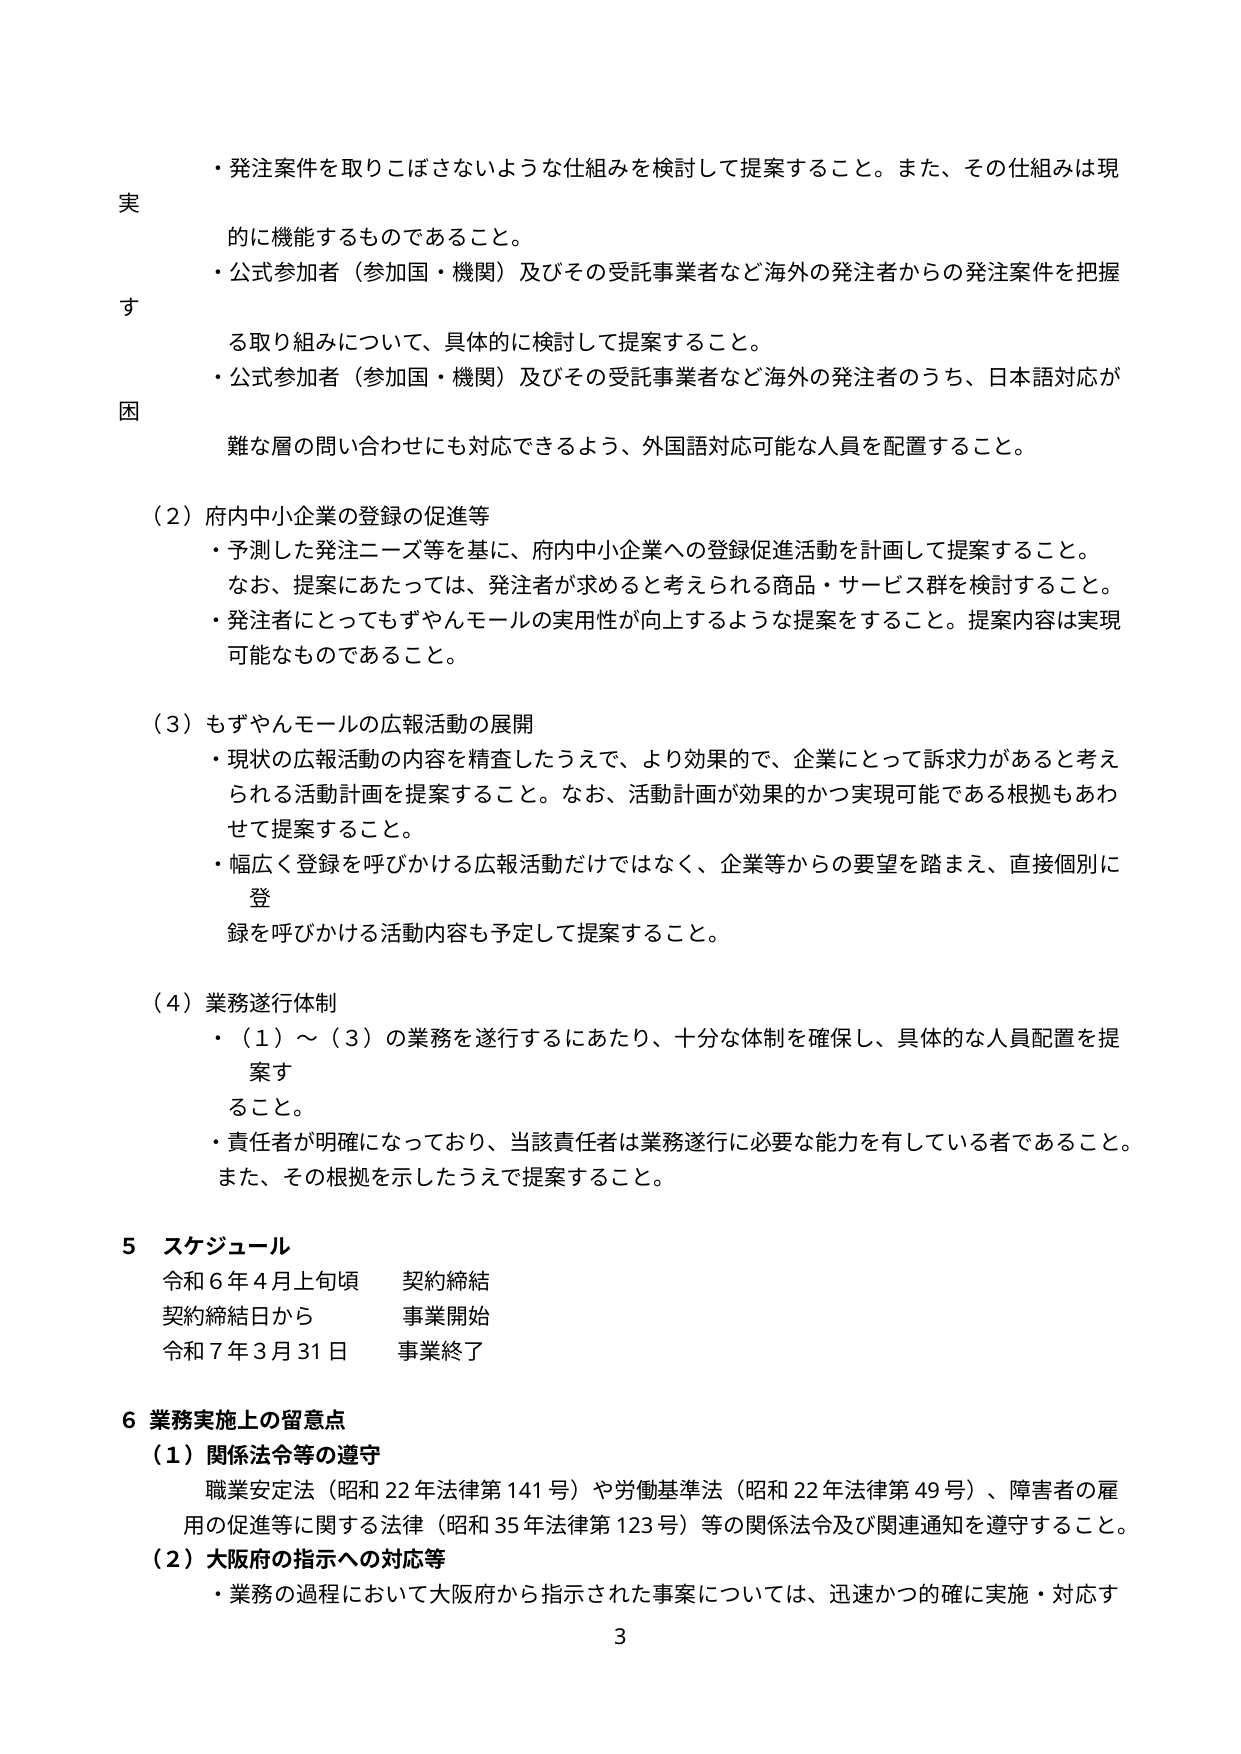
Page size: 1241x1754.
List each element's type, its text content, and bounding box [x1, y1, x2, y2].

text ・公式参加者（参加国・機関）及びその受託事業者など海外の発注者のうち、日本語対応が困 [118, 358, 1122, 428]
text ・予測した発注ニーズ等を基に、府内中小企業への登録促進活動を計画して提案すること。 [118, 532, 1122, 567]
text （３）もずやんモールの広報活動の展開 [140, 706, 1122, 741]
text 契約締結日から 事業開始 [140, 1297, 1122, 1332]
text ６ 業務実施上の留意点 [118, 1402, 1122, 1437]
text 難な層の問い合わせにも対応できるよう、外国語対応可能な人員を配置すること。 [118, 428, 1122, 462]
text （２）府内中小企業の登録の促進等 [118, 497, 1122, 532]
text ・責任者が明確になっており、当該責任者は業務遂行に必要な能力を有している者であること。 [118, 1123, 1122, 1158]
text （２）大阪府の指示への対応等 [118, 1541, 1122, 1576]
text 令和７年３月31日 事業終了 [140, 1332, 1122, 1367]
text 用の促進等に関する法律（昭和35年法律第123号）等の関係法令及び関連通知を遵守すること。 [118, 1506, 1122, 1541]
text 職業安定法（昭和22年法律第141号）や労働基準法（昭和22年法律第49号）、障害者の雇 [118, 1471, 1122, 1506]
text ・発注案件を取りこぼさないような仕組みを検討して提案すること。また、その仕組みは現実 [118, 149, 1122, 219]
text ・発注者にとってもずやんモールの実用性が向上するような提案をすること。提案内容は実現 [118, 602, 1122, 636]
text ・公式参加者（参加国・機関）及びその受託事業者など海外の発注者からの発注案件を把握す [118, 254, 1122, 323]
text ・現状の広報活動の内容を精査したうえで、より効果的で、企業にとって訴求力があると考えられる活動計画を提案すること。なお、活動計画が効果的かつ実現可能である根拠もあわせて提案すること。 [118, 741, 1122, 845]
text ること。 [227, 1089, 1122, 1123]
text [118, 1576, 1122, 1611]
text る取り組みについて、具体的に検討して提案すること。 [118, 323, 1122, 358]
text ５ スケジュール [118, 1228, 1122, 1263]
text 的に機能するものであること。 [118, 219, 1122, 254]
text 可能なものであること。 [118, 636, 1122, 671]
text （１）関係法令等の遵守 [118, 1437, 1122, 1471]
text （４）業務遂行体制 [118, 984, 1122, 1019]
text 令和６年４月上旬頃 契約締結 [140, 1263, 1122, 1297]
text ・幅広く登録を呼びかける広報活動だけではなく、企業等からの要望を踏まえ、直接個別に登 [118, 845, 1122, 915]
text 録を呼びかける活動内容も予定して提案すること。 [227, 915, 1122, 949]
text なお、提案にあたっては、発注者が求めると考えられる商品・サービス群を検討すること。 [118, 567, 1122, 602]
text また、その根拠を示したうえで提案すること。 [118, 1158, 1122, 1193]
text ・（１）～（３）の業務を遂行するにあたり、十分な体制を確保し、具体的な人員配置を提案す [118, 1019, 1122, 1089]
